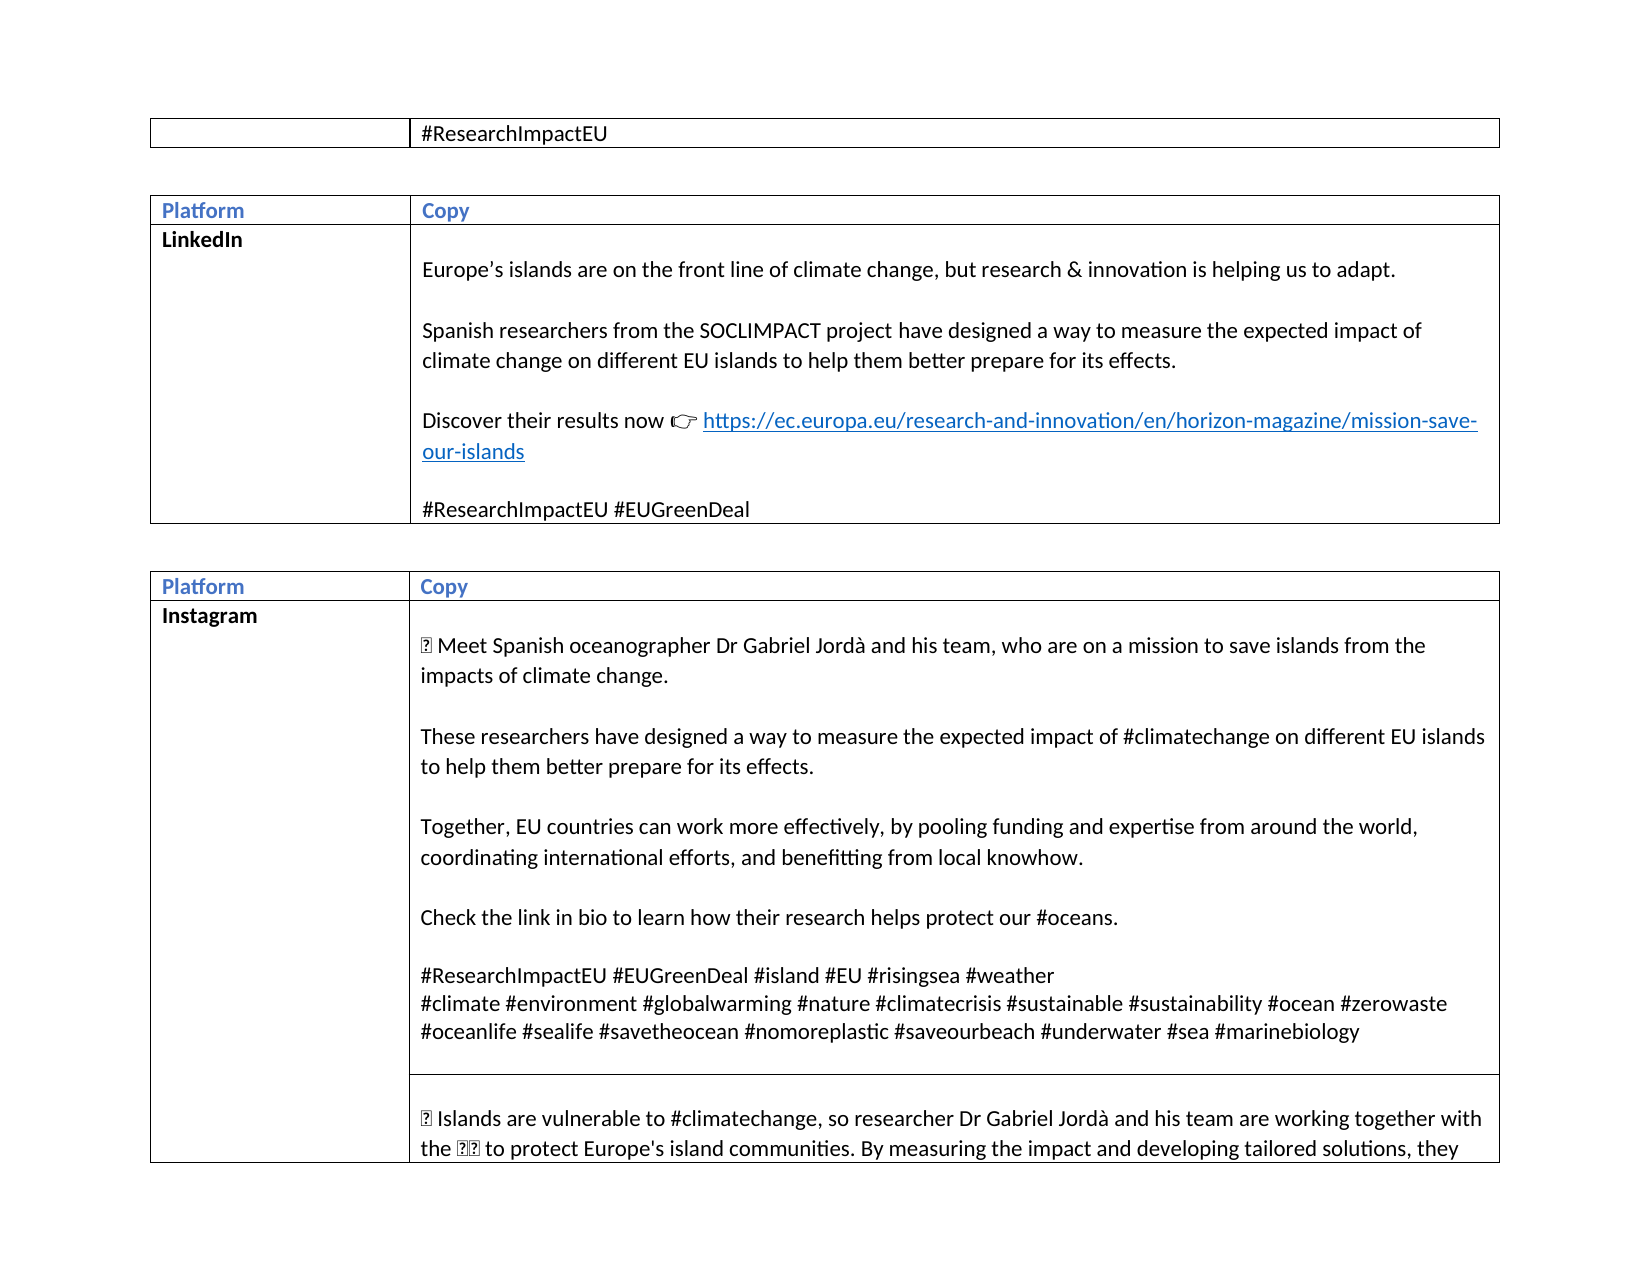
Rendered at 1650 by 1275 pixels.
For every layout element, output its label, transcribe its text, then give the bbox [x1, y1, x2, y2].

table_cell Europe’s islands are on the front line of climate change, but research & innovation is helping us to adapt. Spanish researchers from the SOCLIMPACT project have designed a way to measure the expected impact of climate change on different EU islands to help them better prepare for its effects. Discover their results now 👉 https://ec.europa.eu/research-and-innovation/en/horizon-magazine/mission-save-our-islands #ResearchImpactEU #EUGreenDeal [411, 225, 1499, 523]
table_cell Instagram [151, 601, 409, 1162]
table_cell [410, 1075, 1499, 1162]
table_header Copy [410, 572, 1499, 600]
table_cell LinkedIn [151, 225, 410, 523]
table_header Copy [411, 196, 1499, 224]
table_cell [411, 119, 1499, 147]
table_cell 🌊 Meet Spanish oceanographer Dr Gabriel Jordà and his team, who are on a mission to save islands from the impacts of climate change. These researchers have designed a way to measure the expected impact of #climatechange on different EU islands to help them better prepare for its effects. Together, EU countries can work more effectively, by pooling funding and expertise from around the world, coordinating international efforts, and benefitting from local knowhow. Check the link in bio to learn how their research helps protect our #oceans. #ResearchImpactEU #EUGreenDeal #island #EU #risingsea #weather #climate #environment #globalwarming #nature #climatecrisis #sustainable #sustainability #ocean #zerowaste #oceanlife #sealife #savetheocean #nomoreplastic #saveourbeach #underwater #sea #marinebiology [410, 601, 1499, 1073]
table_header Platform [151, 572, 409, 600]
table_header Platform [151, 196, 410, 224]
